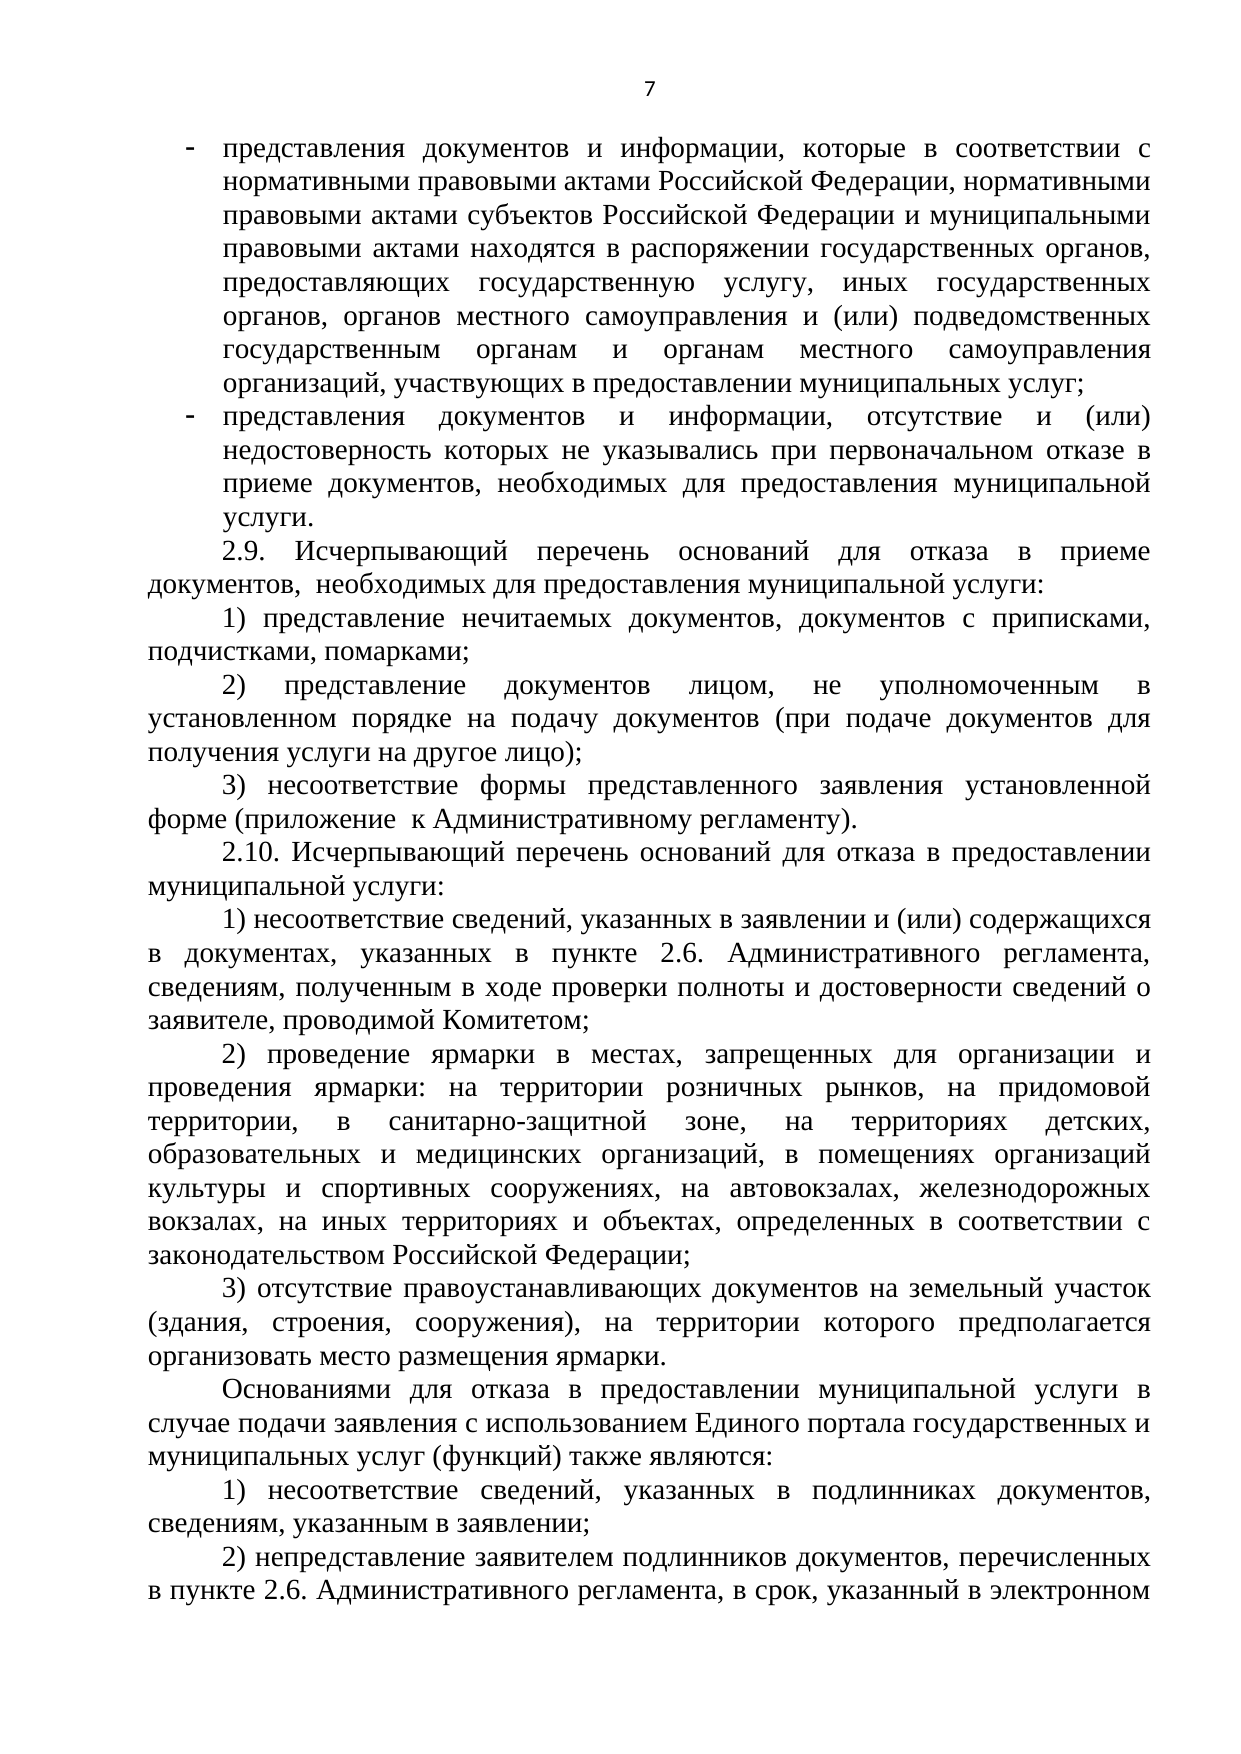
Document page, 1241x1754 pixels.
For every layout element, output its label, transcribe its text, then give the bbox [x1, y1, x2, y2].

text 1) несоответствие сведений, указанных в подлинниках документов, сведениям, указанным в заявлении; [148, 1472, 1152, 1539]
text 2) проведение ярмарки в местах, запрещенных для организации и проведения ярмарки: на территории розничных рынков, на придомовой территории, в санитарно-защитной зоне, на территориях детских, образовательных и медицинских организаций, в помещениях организаций культуры и спортивных сооружениях, на автовокзалах, железнодорожных вокзалах, на иных территориях и объектах, определенных в соответствии с законодательством Российской Федерации; [148, 1036, 1152, 1271]
text Основаниями для отказа в предоставлении муниципальной услуги в случае подачи заявления с использованием Единого портала государственных и муниципальных услуг (функций) также являются: [148, 1371, 1152, 1472]
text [148, 1539, 1152, 1606]
text 2.10. Исчерпывающий перечень оснований для отказа в предоставлении муниципальной услуги: [148, 834, 1152, 902]
text 1) несоответствие сведений, указанных в заявлении и (или) содержащихся в документах, указанных в пункте 2.6. Административного регламента, сведениям, полученным в ходе проверки полноты и достоверности сведений о заявителе, проводимой Комитетом; [148, 902, 1152, 1036]
text 2.9. Исчерпывающий перечень оснований для отказа в приеме документов, необходимых для предоставления муниципальной услуги: [148, 533, 1152, 600]
text 2) представление документов лицом, не уполномоченным в установленном порядке на подачу документов (при подаче документов для получения услуги на другое лицо); [148, 667, 1152, 767]
text 1) представление нечитаемых документов, документов с приписками, подчистками, помарками; [148, 600, 1152, 667]
text 3) несоответствие формы представленного заявления установленной форме (приложение к Административному регламенту). [148, 767, 1152, 834]
list представления документов и информации, отсутствие и (или) недостоверность которых не указывались при первоначальном отказе в приеме документов, необходимых для предоставления муниципальной услуги. [185, 398, 1152, 533]
text 3) отсутствие правоустанавливающих документов на земельный участок (здания, строения, сооружения), на территории которого предполагается организовать место размещения ярмарки. [148, 1271, 1152, 1371]
list представления документов и информации, которые в соответствии с нормативными правовыми актами Российской Федерации, нормативными правовыми актами субъектов Российской Федерации и муниципальными правовыми актами находятся в распоряжении государственных органов, предоставляющих государственную услугу, иных государственных органов, органов местного самоуправления и (или) подведомственных государственным органам и органам местного самоуправления организаций, участвующих в предоставлении муниципальных услуг; [185, 130, 1152, 398]
